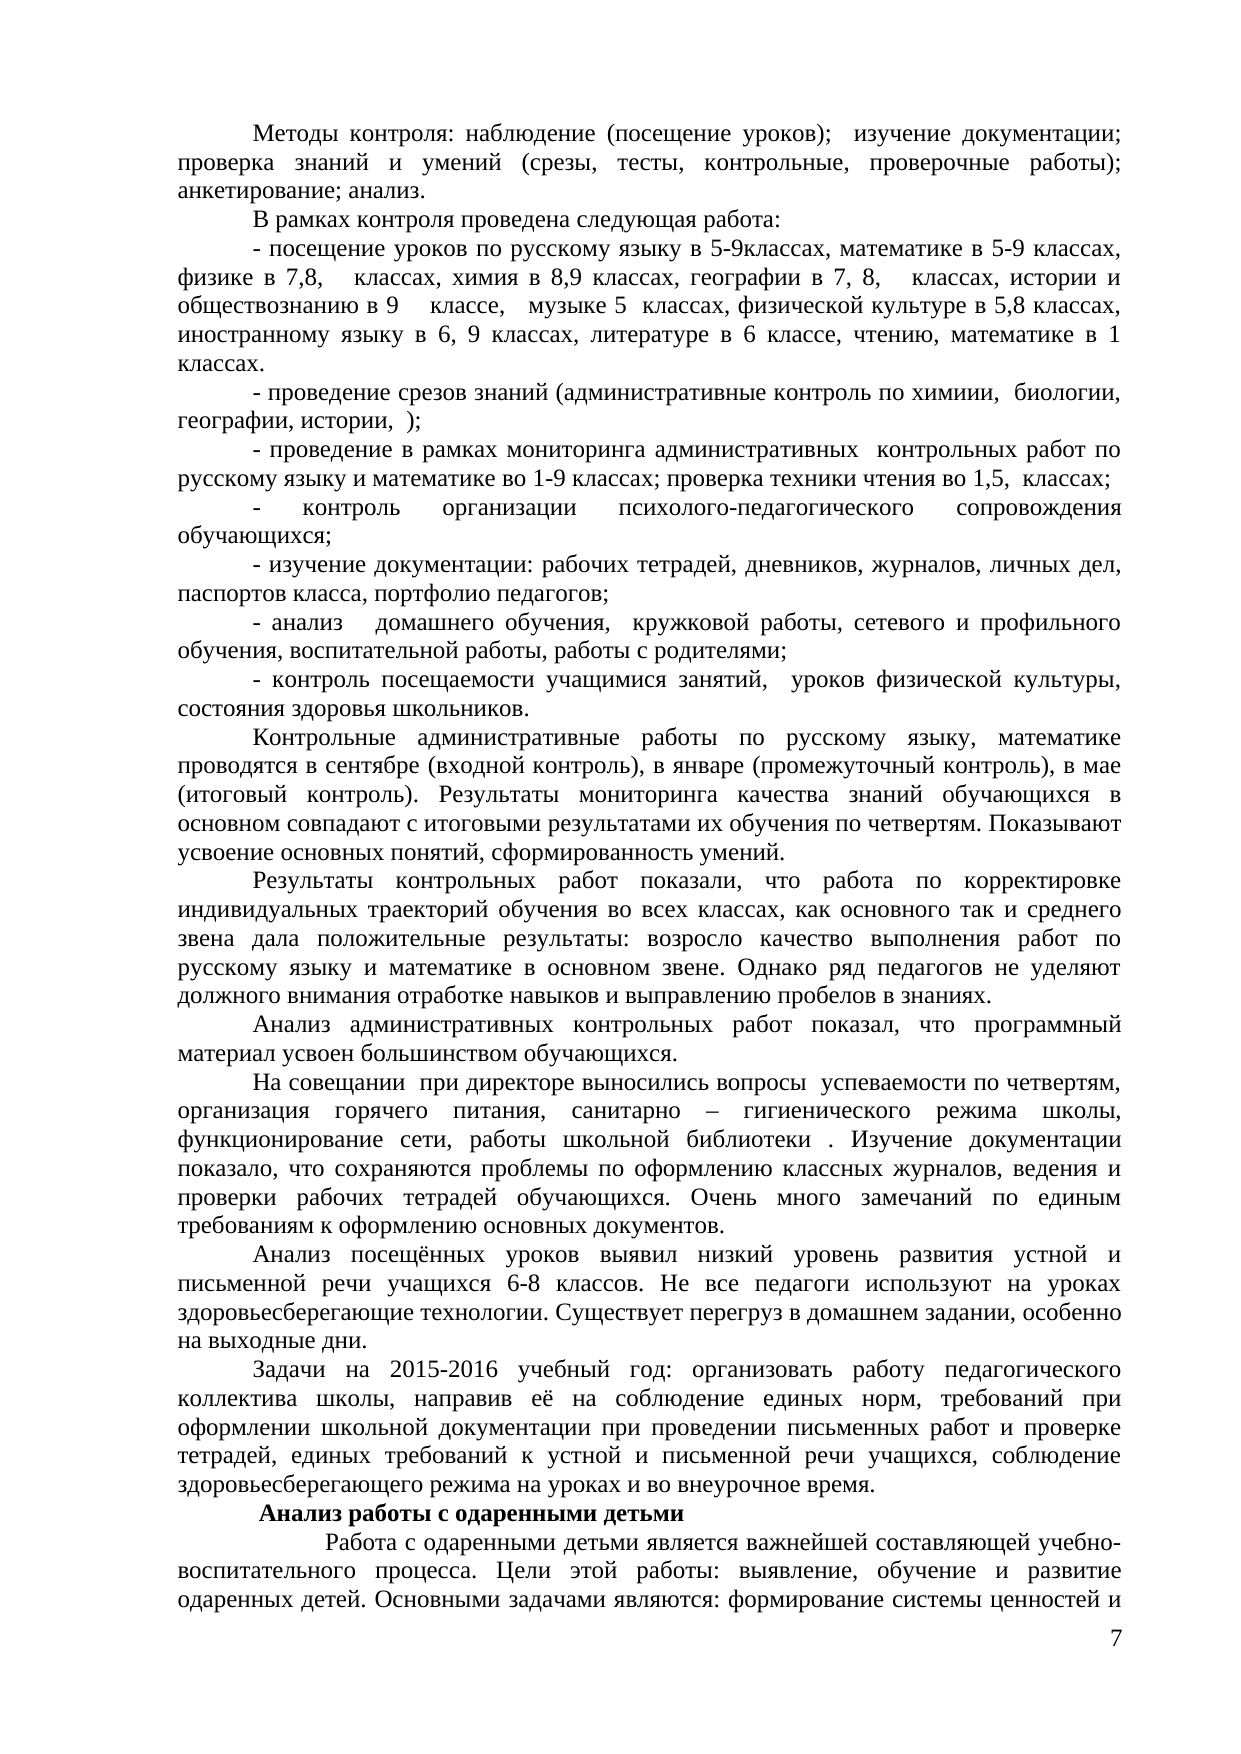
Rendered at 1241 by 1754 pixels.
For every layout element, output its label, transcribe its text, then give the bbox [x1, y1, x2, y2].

text - посещение уроков по русскому языку в 5-9классах, математике в 5-9 классах, физике в 7,8, классах, химия в 8,9 классах, географии в 7, 8, классах, истории и обществознанию в 9 классе, музыке 5 классах, физической культуре в 5,8 классах, иностранному языку в 6, 9 классах, литературе в 6 классе, чтению, математике в 1 классах. [177, 233, 1122, 377]
text Задачи на 2015-2016 учебный год: организовать работу педагогического коллектива школы, направив её на соблюдение единых норм, требований при оформлении школьной документации при проведении письменных работ и проверке тетрадей, единых требований к устной и письменной речи учащихся, соблюдение здоровьесберегающего режима на уроках и во внеурочное время. [177, 1354, 1122, 1498]
text - анализ домашнего обучения, кружковой работы, сетевого и профильного обучения, воспитательной работы, работы с родителями; [177, 607, 1122, 664]
text Методы контроля: наблюдение (посещение уроков); изучение документации; проверка знаний и умений (срезы, тесты, контрольные, проверочные работы); анкетирование; анализ. [177, 118, 1122, 204]
text - проведение в рамках мониторинга административных контрольных работ по русскому языку и математике во 1-9 классах; проверка техники чтения во 1,5, классах; [177, 434, 1122, 492]
text Анализ работы с одаренными детьми [177, 1498, 1122, 1527]
text Анализ административных контрольных работ показал, что программный материал усвоен большинством обучающихся. [177, 1009, 1122, 1067]
text Контрольные административные работы по русскому языку, математике проводятся в сентябре (входной контроль), в январе (промежуточный контроль), в мае (итоговый контроль). Результаты мониторинга качества знаний обучающихся в основном совпадают с итоговыми результатами их обучения по четвертям. Показывают усвоение основных понятий, сформированность умений. [177, 722, 1122, 866]
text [177, 1527, 1122, 1613]
text - контроль посещаемости учащимися занятий, уроков физической культуры, состояния здоровья школьников. [177, 664, 1122, 722]
text Анализ посещённых уроков выявил низкий уровень развития устной и письменной речи учащихся 6-8 классов. Не все педагоги используют на уроках здоровьесберегающие технологии. Существует перегруз в домашнем задании, особенно на выходные дни. [177, 1239, 1122, 1354]
text - проведение срезов знаний (административные контроль по химиии, биологии, географии, истории, ); [177, 377, 1122, 434]
text В рамках контроля проведена следующая работа: [177, 204, 1122, 233]
text На совещании при директоре выносились вопросы успеваемости по четвертям, организация горячего питания, санитарно – гигиенического режима школы, функционирование сети, работы школьной библиотеки . Изучение документации показало, что сохраняются проблемы по оформлению классных журналов, ведения и проверки рабочих тетрадей обучающихся. Очень много замечаний по единым требованиям к оформлению основных документов. [177, 1067, 1122, 1239]
text Результаты контрольных работ показали, что работа по корректировке индивидуальных траекторий обучения во всех классах, как основного так и среднего звена дала положительные результаты: возросло качество выполнения работ по русскому языку и математике в основном звене. Однако ряд педагогов не уделяют должного внимания отработке навыков и выправлению пробелов в знаниях. [177, 866, 1122, 1009]
text - изучение документации: рабочих тетрадей, дневников, журналов, личных дел, паспортов класса, портфолио педагогов; [177, 549, 1122, 607]
text - контроль организации психолого-педагогического сопровождения обучающихся; [177, 492, 1122, 549]
